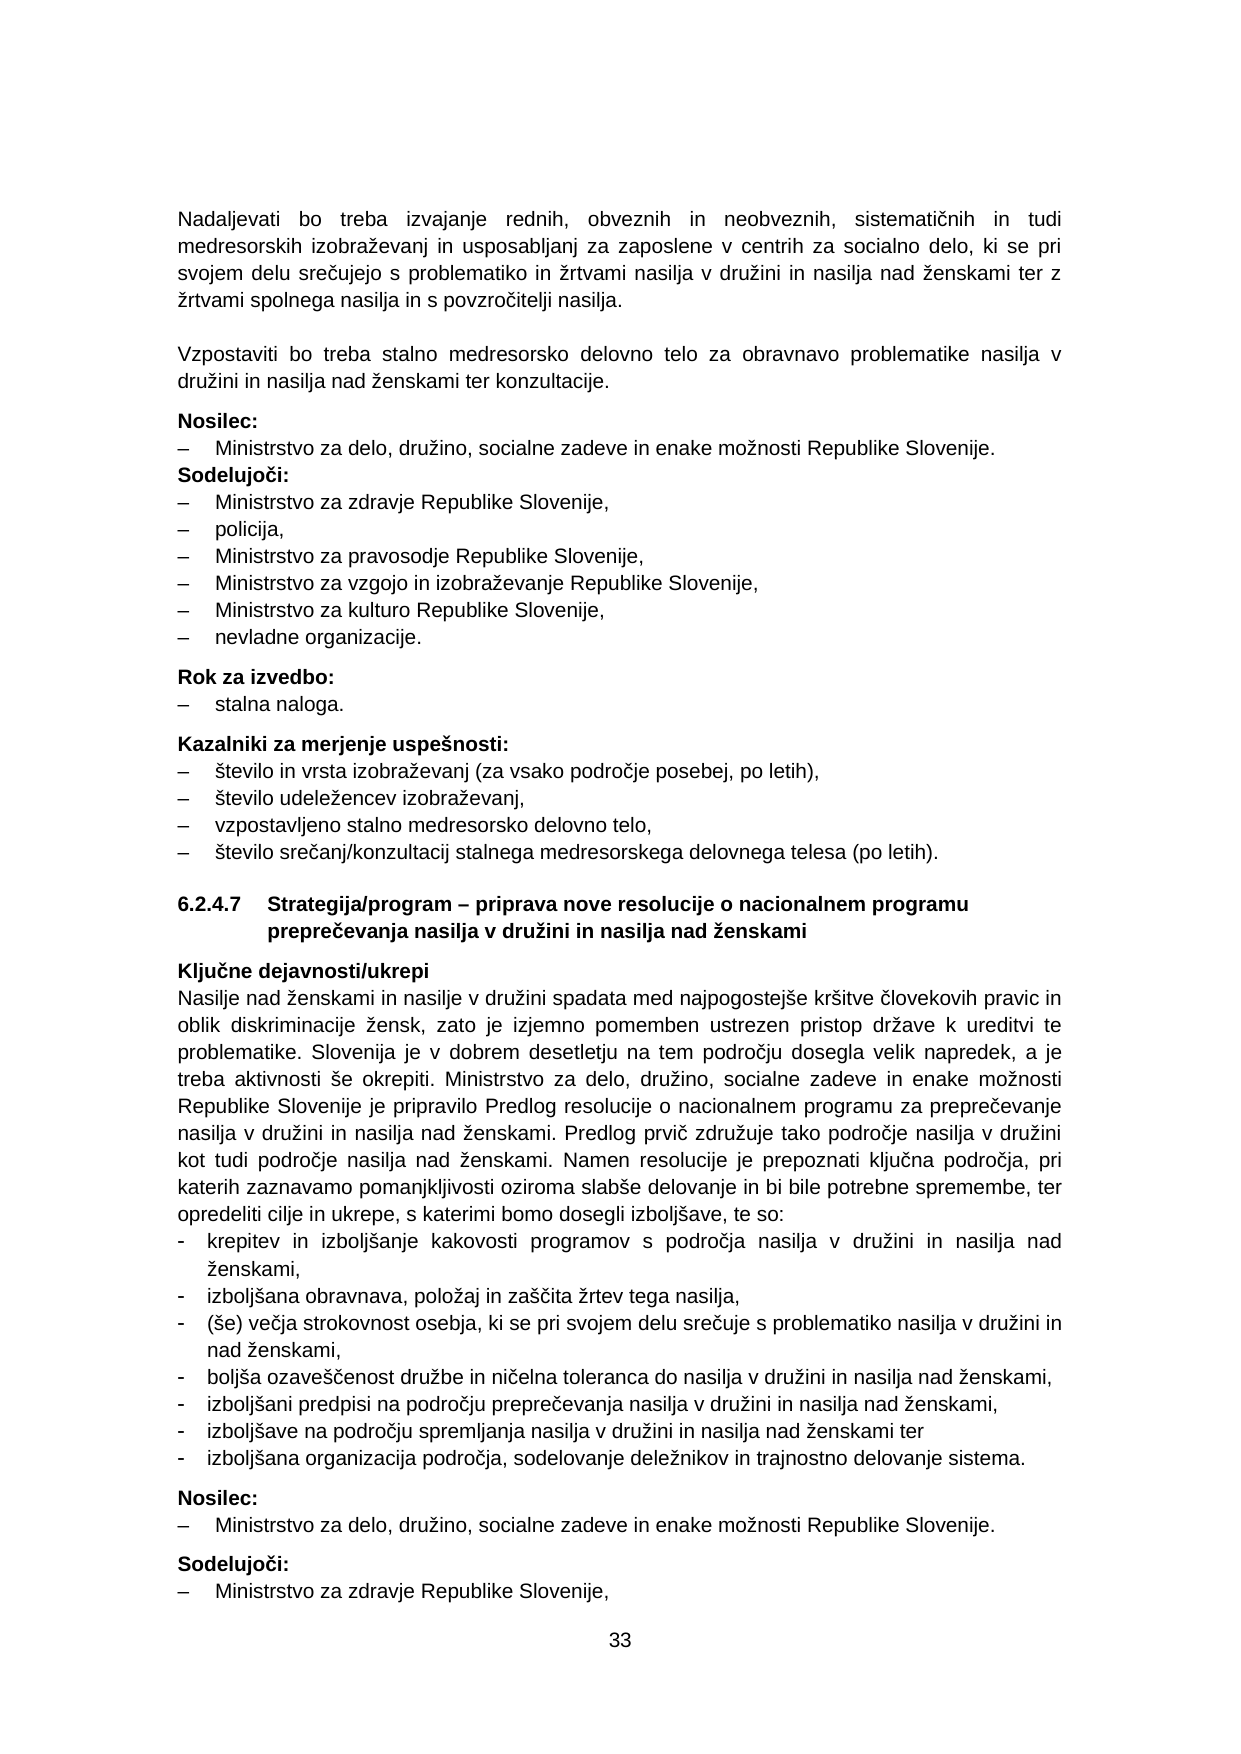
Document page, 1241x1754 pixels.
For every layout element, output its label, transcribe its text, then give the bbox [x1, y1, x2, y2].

list Ministrstvo za delo, družino, socialne zadeve in enake možnosti Republike Slovenije. [177, 433, 1063, 461]
list število in vrsta izobraževanj (za vsako področje posebej, po letih), [177, 756, 1063, 783]
list izboljšana obravnava, položaj in zaščita žrtev tega nasilja, [177, 1281, 1063, 1308]
list izboljšani predpisi na področju preprečevanja nasilja v družini in nasilja nad ženskami, [177, 1390, 1063, 1417]
list stalna naloga. [177, 690, 1063, 717]
list število srečanj/konzultacij stalnega medresorskega delovnega telesa (po letih). [177, 838, 1063, 865]
list Ministrstvo za vzgojo in izobraževanje Republike Slovenije, [177, 569, 1063, 596]
text Nosilec: [177, 1483, 1063, 1511]
text Nasilje nad ženskami in nasilje v družini spadata med najpogostejše kršitve človekovih pravic in oblik diskriminacije žensk, zato je izjemno pomemben ustrezen pristop države k ureditvi te problematike. Slovenija je v dobrem desetletju na tem področju dosegla velik napredek, a je treba aktivnosti še okrepiti. Ministrstvo za delo, družino, socialne zadeve in enake možnosti Republike Slovenije je pripravilo Predlog resolucije o nacionalnem programu za preprečevanje nasilja v družini in nasilja nad ženskami. Predlog prvič združuje tako področje nasilja v družini kot tudi področje nasilja nad ženskami. Namen resolucije je prepoznati ključna področja, pri katerih zaznavamo pomanjkljivosti oziroma slabše delovanje in bi bile potrebne spremembe, ter opredeliti cilje in ukrepe, s katerimi bomo dosegli izboljšave, te so: [177, 983, 1063, 1227]
text Nosilec: [177, 406, 1063, 433]
subtitle Strategija/program – priprava nove resolucije o nacionalnem programu preprečevanja nasilja v družini in nasilja nad ženskami [177, 890, 1063, 944]
list vzpostavljeno stalno medresorsko delovno telo, [177, 811, 1063, 838]
text Vzpostaviti bo treba stalno medresorsko delovno telo za obravnavo problematike nasilja v družini in nasilja nad ženskami ter konzultacije. [177, 340, 1063, 394]
text Sodelujoči: [177, 461, 1063, 488]
list izboljšana organizacija področja, sodelovanje deležnikov in trajnostno delovanje sistema. [177, 1444, 1063, 1471]
list boljša ozaveščenost družbe in ničelna toleranca do nasilja v družini in nasilja nad ženskami, [177, 1363, 1063, 1390]
list (še) večja strokovnost osebja, ki se pri svojem delu srečuje s problematiko nasilja v družini in nad ženskami, [177, 1308, 1063, 1363]
text Rok za izvedbo: [177, 663, 1063, 690]
list število udeležencev izobraževanj, [177, 783, 1063, 811]
list Ministrstvo za delo, družino, socialne zadeve in enake možnosti Republike Slovenije. [177, 1511, 1063, 1538]
list Ministrstvo za zdravje Republike Slovenije, [177, 1577, 1063, 1604]
list izboljšave na področju spremljanja nasilja v družini in nasilja nad ženskami ter [177, 1417, 1063, 1444]
list Ministrstvo za kulturo Republike Slovenije, [177, 596, 1063, 623]
text Ključne dejavnosti/ukrepi [177, 956, 1063, 983]
list policija, [177, 515, 1063, 542]
list Ministrstvo za zdravje Republike Slovenije, [177, 488, 1063, 515]
text Kazalniki za merjenje uspešnosti: [177, 729, 1063, 756]
text Sodelujoči: [177, 1550, 1063, 1577]
text Nadaljevati bo treba izvajanje rednih, obveznih in neobveznih, sistematičnih in tudi medresorskih izobraževanj in usposabljanj za zaposlene v centrih za socialno delo, ki se pri svojem delu srečujejo s problematiko in žrtvami nasilja v družini in nasilja nad ženskami ter z žrtvami spolnega nasilja in s povzročitelji nasilja. [177, 204, 1063, 313]
list nevladne organizacije. [177, 623, 1063, 650]
list krepitev in izboljšanje kakovosti programov s področja nasilja v družini in nasilja nad ženskami, [177, 1227, 1063, 1281]
list Ministrstvo za pravosodje Republike Slovenije, [177, 542, 1063, 569]
